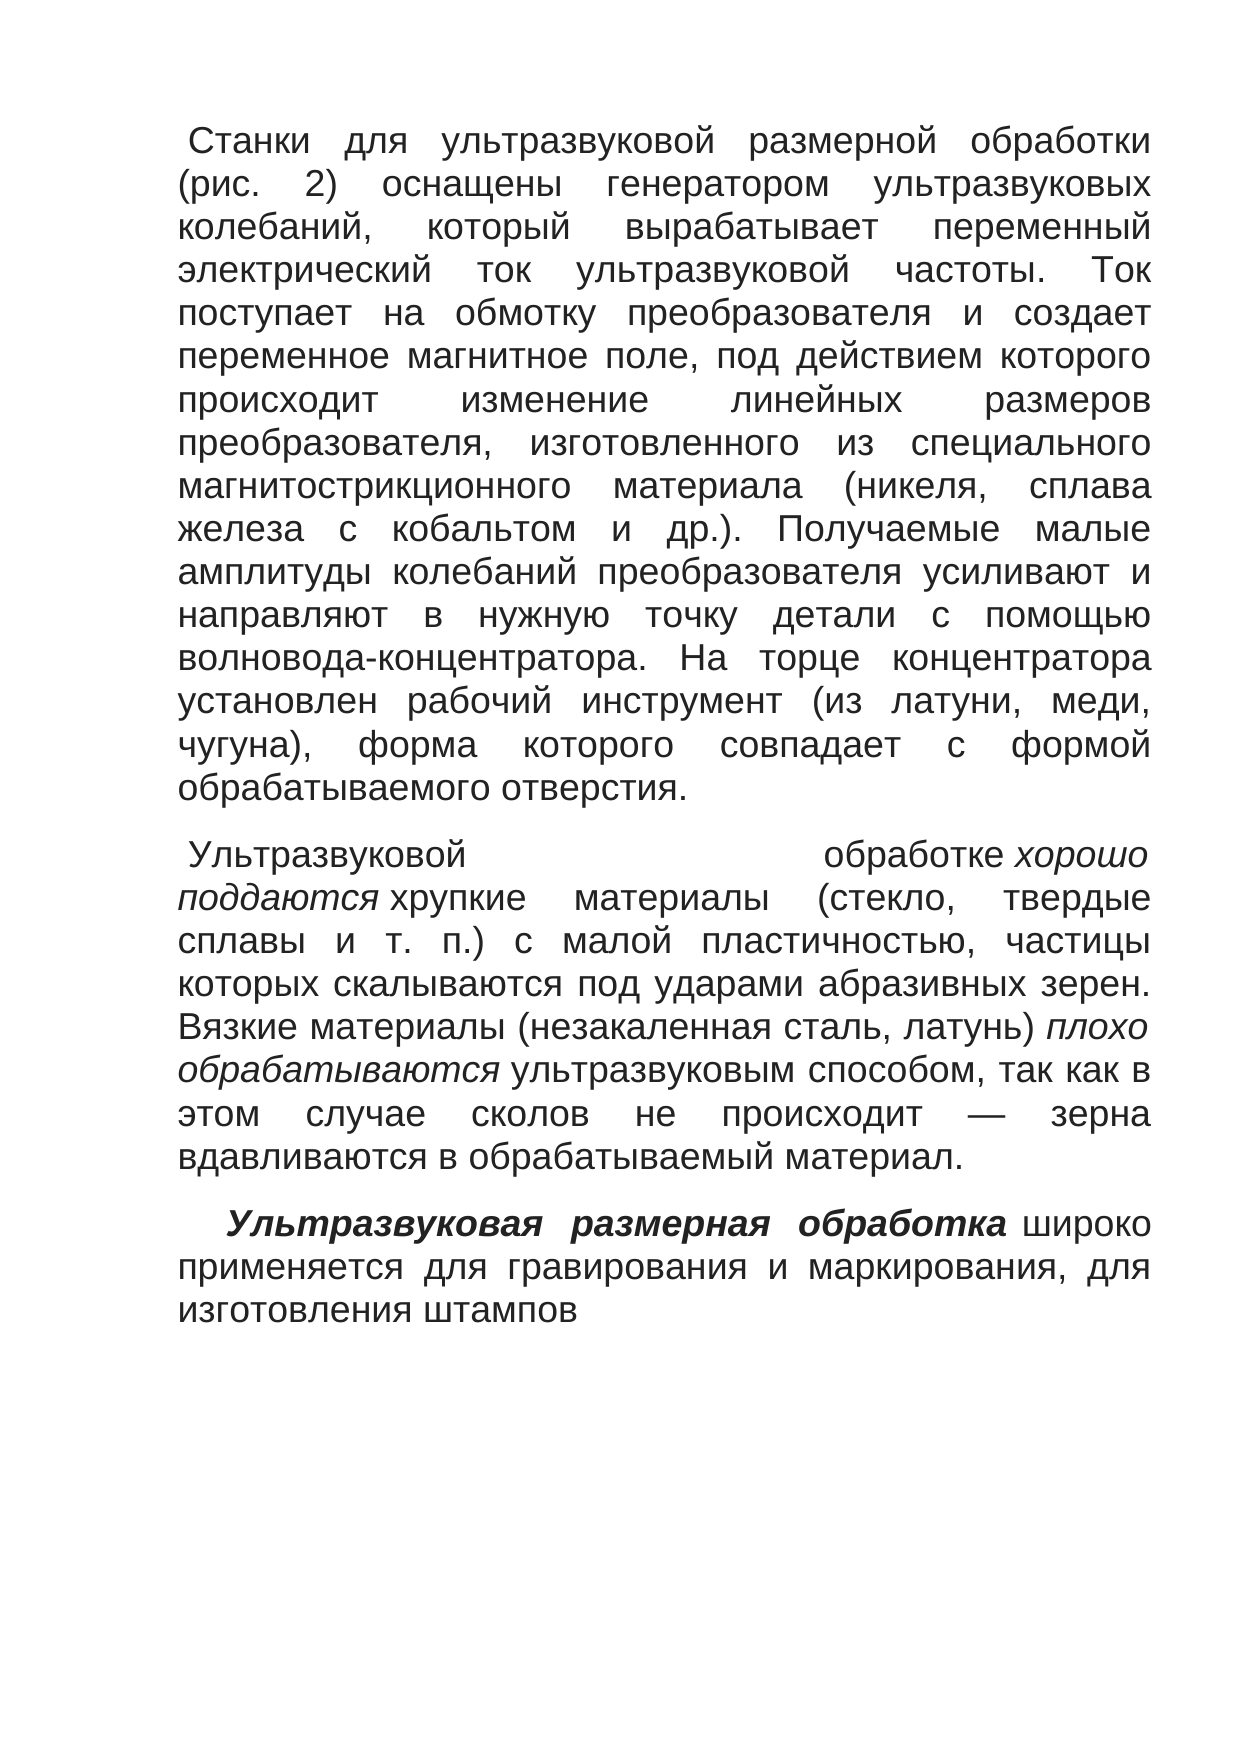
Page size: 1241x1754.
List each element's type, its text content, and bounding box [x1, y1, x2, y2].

text Ультразвуковой обработке хорошо поддаются хрупкие материалы (стекло, твердые сплавы и т. п.) с малой пластичностью, частицы которых скалываются под ударами абразивных зерен. Вязкие материалы (незакаленная сталь, латунь) плохо обрабатываются ультразвуковым способом, так как в этом случае сколов не происходит — зерна вдавливаются в обрабатываемый материал. [177, 832, 1152, 1177]
text Станки для ультразвуковой размерной обработки (рис. 2) оснащены генератором ультразвуковых колебаний, который вырабатывает переменный электрический ток ультразвуковой частоты. Ток поступает на обмотку преобразователя и создает переменное магнитное поле, под действием которого происходит изменение линейных размеров преобразователя, изготовленного из специального магнитострикционного материала (никеля, сплава железа с кобальтом и др.). Получаемые малые амплитуды колебаний преобразователя усиливают и направляют в нужную точку детали с помощью волновода-концентратора. На торце концентратора установлен рабочий инструмент (из латуни, меди, чугуна), форма которого совпадает с формой обрабатываемого отверстия. [177, 118, 1152, 808]
text Ультразвуковая размерная обработка широко применяется для гравирования и маркирования, для изготовления штампов [177, 1201, 1152, 1330]
